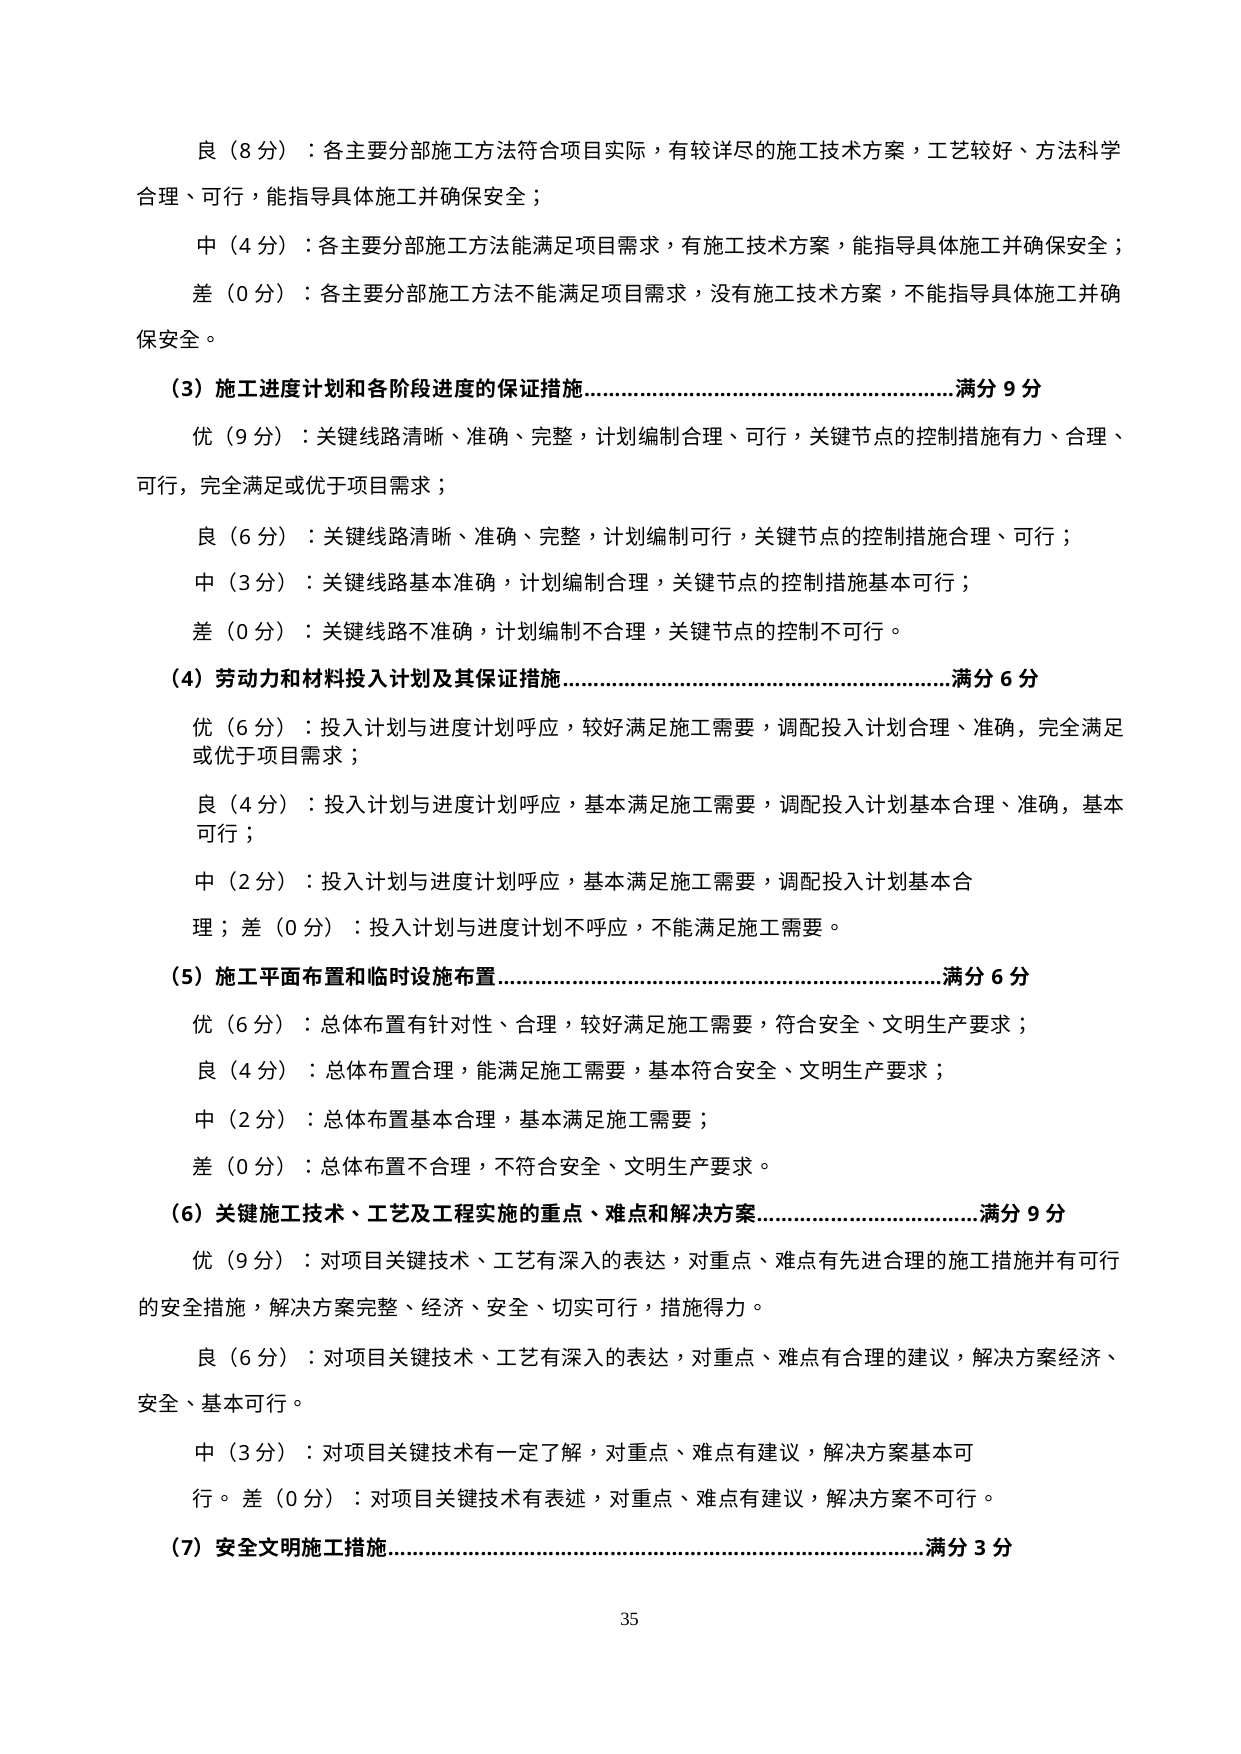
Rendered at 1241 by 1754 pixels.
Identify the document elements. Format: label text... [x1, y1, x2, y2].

text 差（0 分）：关键线路不准确，计划编制不合理，关键节点的控制不可行。 [193, 618, 1129, 645]
text 中（4 分）：各主要分部施工方法能满足项目需求，有施工技术方案，能指导具体施工并确保安全； [137, 232, 1129, 259]
text 中（2分）：投入计划与进度计划呼应，基本满足施工需要，调配投入计划基本合理； 差（0 分）：投入计划与进度计划不呼应，不能满足施工需要。 [193, 867, 1012, 942]
text 中（2分）：总体布置基本合理，基本满足施工需要； [194, 1106, 1129, 1132]
text （7）安全文明施工措施……………………………………………………………………………满分 3 分 [159, 1534, 1129, 1561]
text 优（6 分）：总体布置有针对性、合理，较好满足施工需要，符合安全、文明生产要求； 良（4 分）：总体布置合理，能满足施工需要，基本符合安全、文明生产要求； [192, 1010, 1034, 1084]
text （4）劳动力和材料投入计划及其保证措施………………………………………………………满分 6 分 [159, 665, 1129, 692]
text 中（3分）：对项目关键技术有一定了解，对重点、难点有建议，解决方案基本可行。 差（0 分）：对项目关键技术有表述，对重点、难点有建议，解决方案不可行。 [193, 1438, 1014, 1513]
text 良（6 分）：对项目关键技术、工艺有深入的表达，对重点、难点有合理的建议，解决方案经济、 安全、基本可行。 [137, 1343, 1123, 1417]
text 差（0 分）：总体布置不合理，不符合安全、文明生产要求。 [193, 1152, 1129, 1179]
text 优（6 分）：投入计划与进度计划呼应，较好满足施工需要，调配投入计划合理、准确，完全满足或优于项目需求； [192, 712, 1129, 769]
text （5）施工平面布置和临时设施布置………………………………………………………………满分 6 分 [159, 963, 1129, 990]
text 优（9 分）：对项目关键技术、工艺有深入的表达，对重点、难点有先进合理的施工措施并有可行 的安全措施，解决方案完整、经济、安全、切实可行，措施得力。 [138, 1247, 1122, 1321]
text 良（4 分）：投入计划与进度计划呼应，基本满足施工需要，调配投入计划基本合理、准确，基本可行； [196, 789, 1129, 847]
text 优（9 分）：关键线路清晰、准确、完整，计划编制合理、可行，关键节点的控制措施有力、合理、 可行，完全满足或优于项目需求； [137, 422, 1129, 500]
text （6）关键施工技术、工艺及工程实施的重点、难点和解决方案………………………………满分 9 分 [159, 1200, 1129, 1227]
text 良（6 分）：关键线路清晰、准确、完整，计划编制可行，关键节点的控制措施合理、可行； 中（3分）：关键线路基本准确，计划编制合理，关键节点的控制措施基本可行； [194, 522, 1078, 597]
text 良（8 分）：各主要分部施工方法符合项目实际，有较详尽的施工技术方案，工艺较好、方法科学 合理、可行，能指导具体施工并确保安全； [137, 136, 1122, 211]
text 差（0 分）：各主要分部施工方法不能满足项目需求，没有施工技术方案，不能指导具体施工并确 保安全。 [137, 279, 1122, 354]
text （3）施工进度计划和各阶段进度的保证措施……………………………………………………满分 9 分 [159, 375, 1129, 402]
